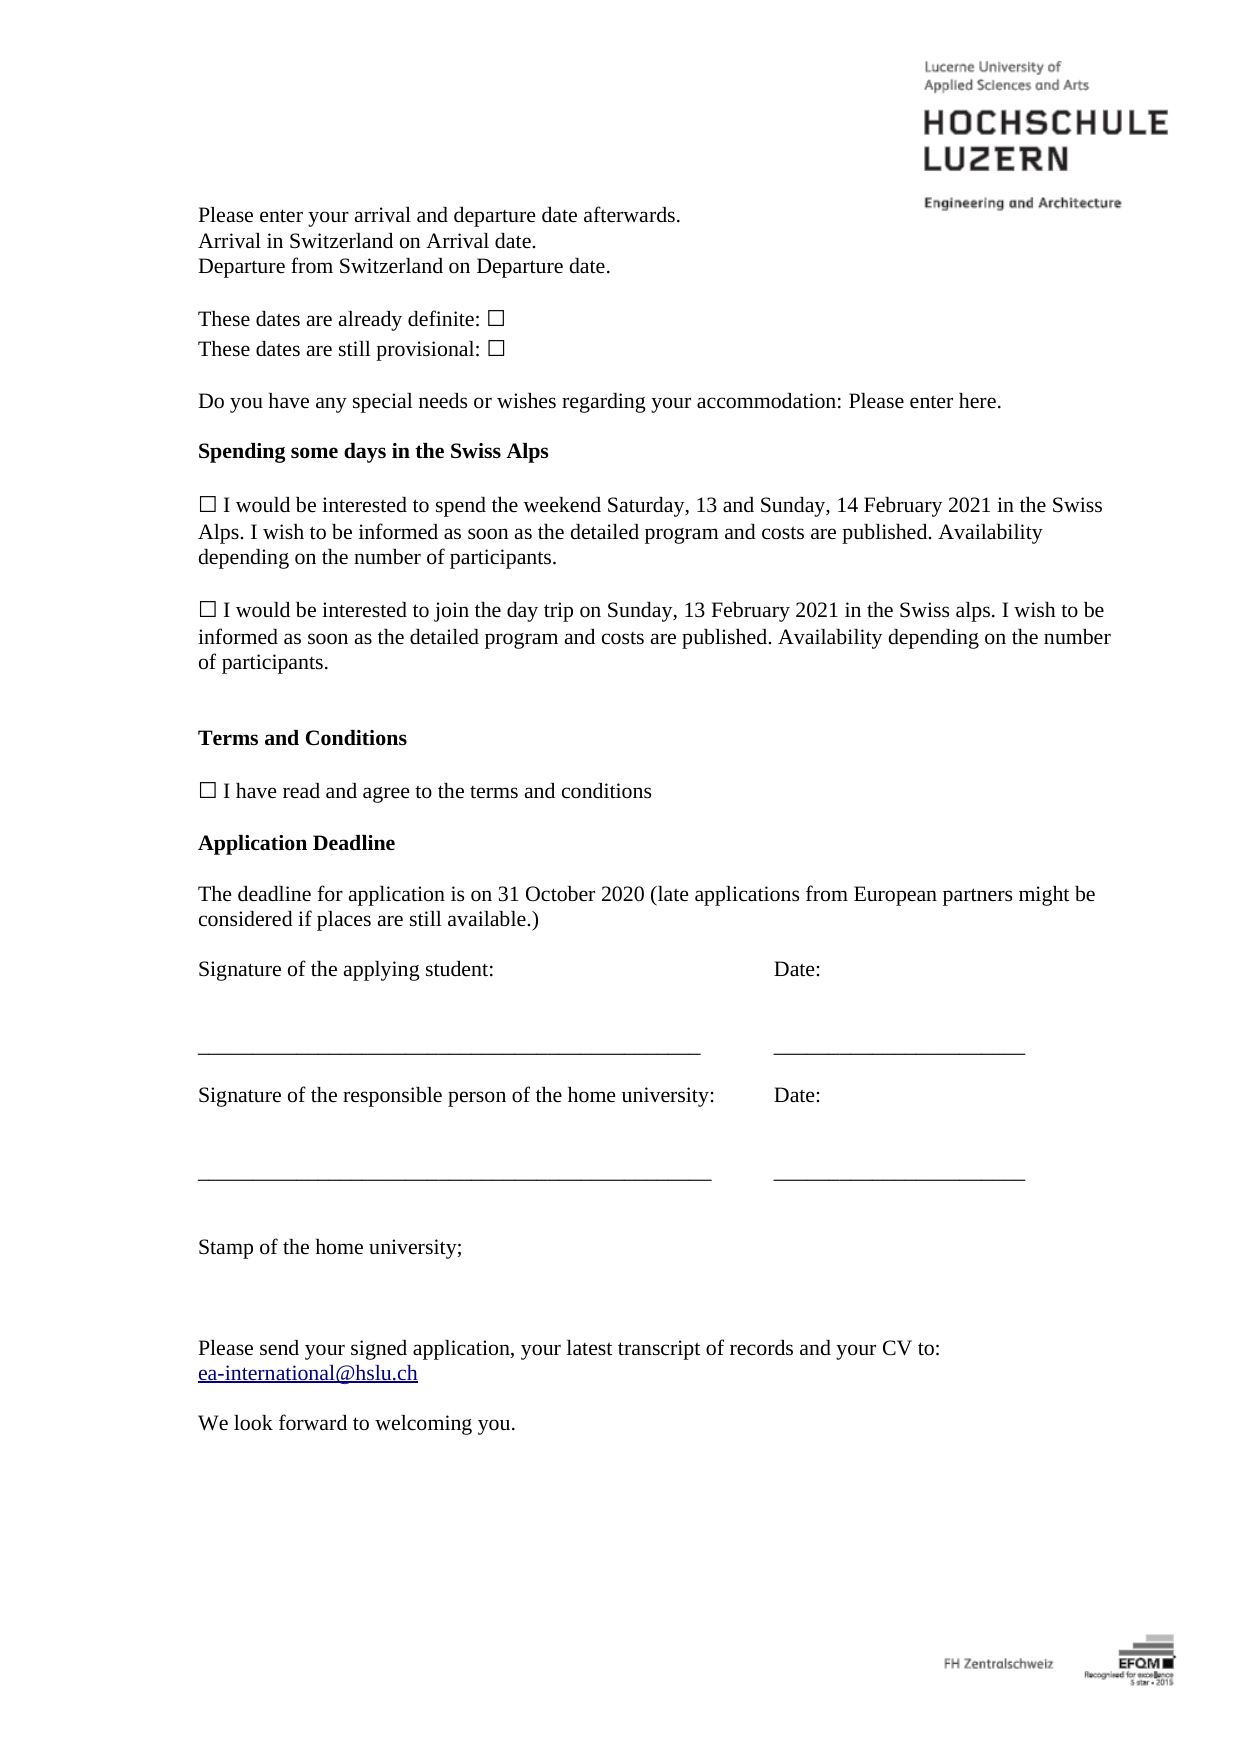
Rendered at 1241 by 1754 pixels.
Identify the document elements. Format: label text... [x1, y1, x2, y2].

picture [89, 5, 1223, 226]
text Arrival in Switzerland on [198, 228, 1115, 253]
text Do you have any special needs or wishes regarding your accommodation: [198, 388, 1115, 413]
text We look forward to welcoming you. [198, 1410, 1115, 1435]
text I have read and agree to the terms and conditions [198, 775, 1115, 805]
text These dates are still provisional: [198, 333, 1115, 363]
text Please send your signed application, your latest transcript of records and your CV to: [198, 1334, 1115, 1360]
text ______________________________________________ _______________________ [198, 1032, 1115, 1057]
text Application Deadline [198, 830, 1115, 856]
text Signature of the responsible person of the home university: Date: [198, 1082, 1115, 1108]
text I would be interested to spend the weekend Saturday, 13 and Sunday, 14 February 2021 in the Swiss Alps. I wish to be informed as soon as the detailed program and costs are published. Availability depending on the number of participants. [198, 489, 1115, 569]
text The deadline for application is on 31 October 2020 (late applications from European partners might be considered if places are still available.) [198, 881, 1115, 931]
text ea-international@hslu.ch [198, 1360, 1115, 1385]
text I would be interested to join the day trip on Sunday, 13 February 2021 in the Swiss alps. I wish to be informed as soon as the detailed program and costs are published. Availability depending on the number of participants. [198, 594, 1115, 674]
text Spending some days in the Swiss Alps [198, 438, 1115, 464]
text Please enter your arrival and departure date afterwards. [198, 202, 1115, 228]
text Departure from Switzerland on [198, 253, 1115, 278]
picture [166, 1619, 1216, 1707]
text Stamp of the home university; [198, 1234, 1115, 1259]
text Terms and Conditions [198, 725, 1115, 750]
text Signature of the applying student: Date: [198, 956, 1115, 982]
text These dates are already definite: [198, 303, 1115, 333]
text _______________________________________________ _______________________ [198, 1158, 1115, 1183]
